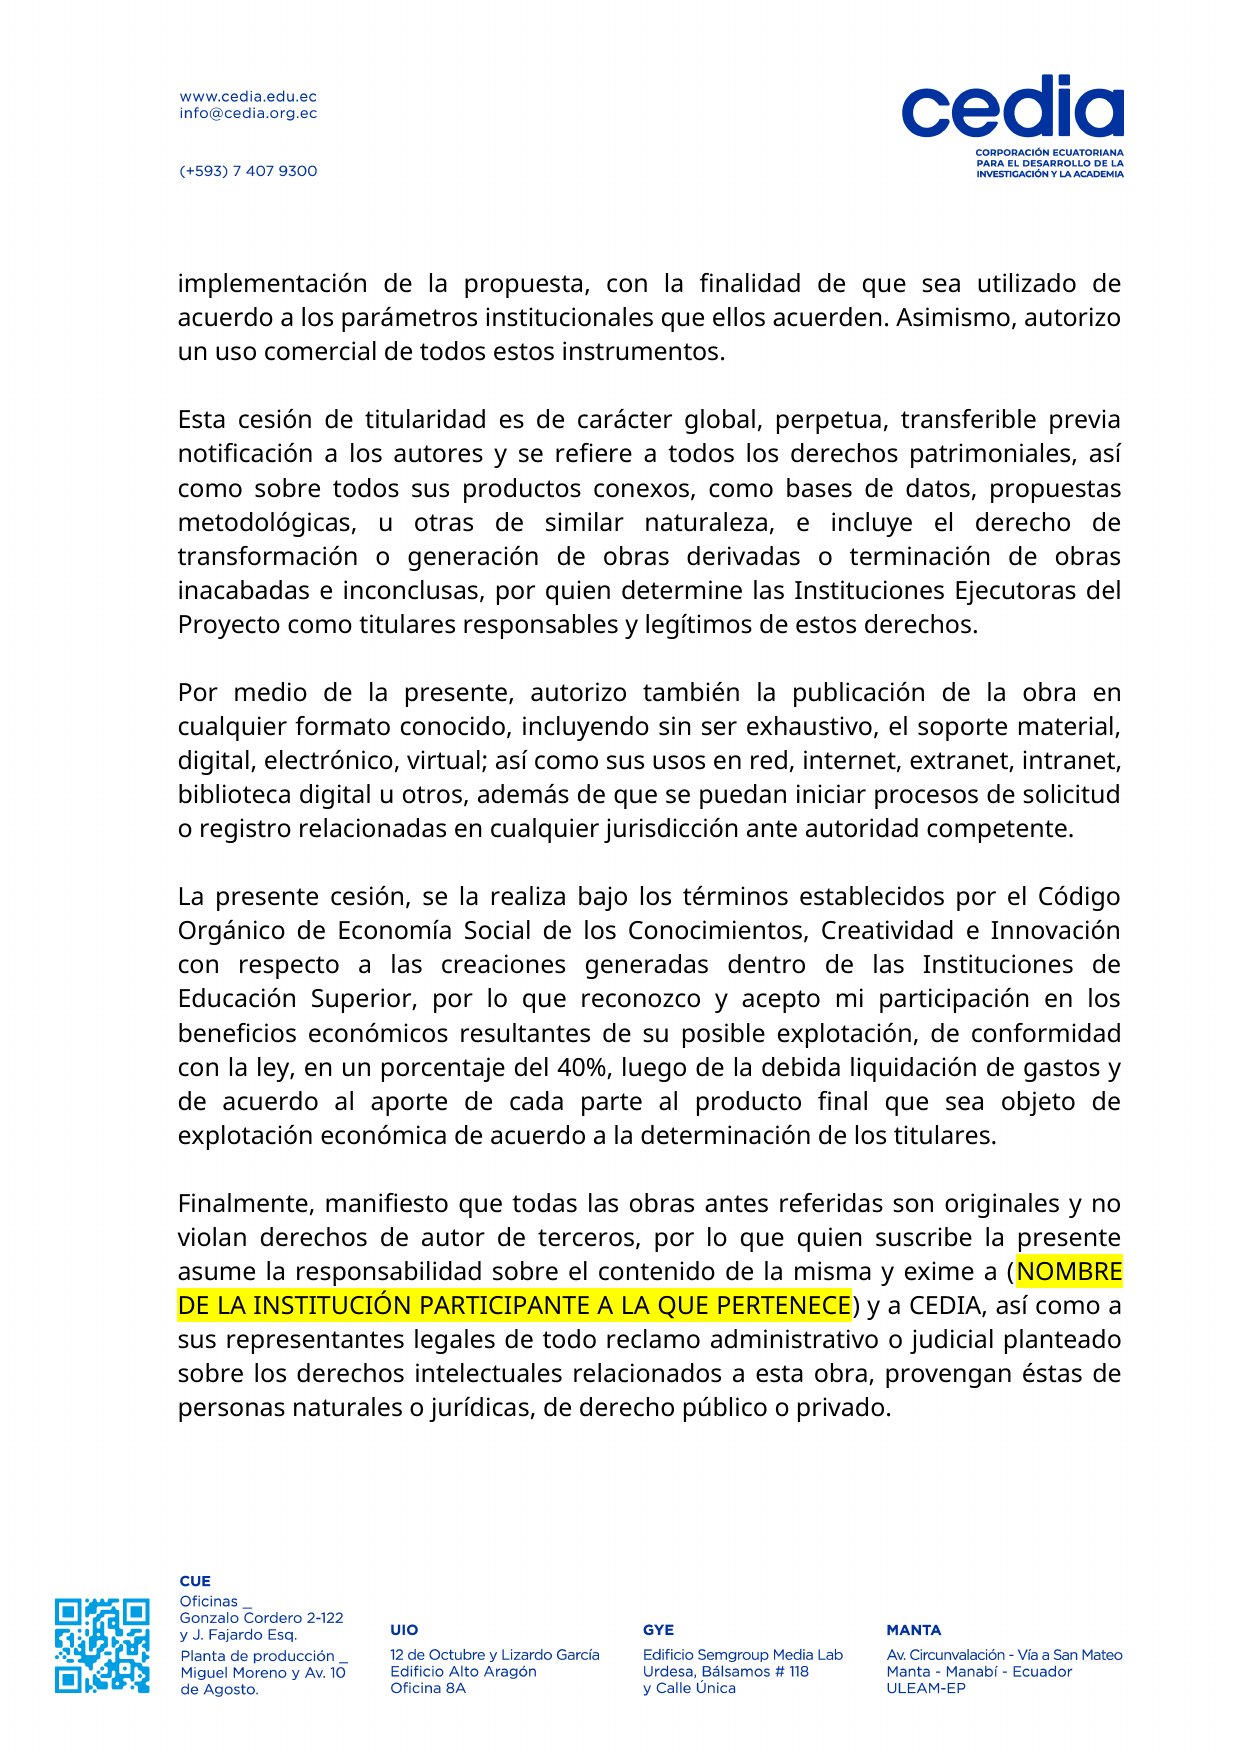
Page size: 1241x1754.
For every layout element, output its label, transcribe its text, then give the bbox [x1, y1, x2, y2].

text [177, 266, 1123, 368]
picture [2, 0, 1241, 1752]
text Finalmente, manifiesto que todas las obras antes referidas son originales y no violan derechos de autor de terceros, por lo que quien suscribe la presente asume la responsabilidad sobre el contenido de la misma y exime a (NOMBRE DE LA INSTITUCIÓN PARTICIPANTE A LA QUE PERTENECE) y a CEDIA, así como a sus representantes legales de todo reclamo administrativo o judicial planteado sobre los derechos intelectuales relacionados a esta obra, provengan éstas de personas naturales o jurídicas, de derecho público o privado. [177, 1186, 1123, 1424]
text Por medio de la presente, autorizo también la publicación de la obra en cualquier formato conocido, incluyendo sin ser exhaustivo, el soporte material, digital, electrónico, virtual; así como sus usos en red, internet, extranet, intranet, biblioteca digital u otros, además de que se puedan iniciar procesos de solicitud o registro relacionadas en cualquier jurisdicción ante autoridad competente. [177, 674, 1123, 845]
text Esta cesión de titularidad es de carácter global, perpetua, transferible previa notificación a los autores y se refiere a todos los derechos patrimoniales, así como sobre todos sus productos conexos, como bases de datos, propuestas metodológicas, u otras de similar naturaleza, e incluye el derecho de transformación o generación de obras derivadas o terminación de obras inacabadas e inconclusas, por quien determine las Instituciones Ejecutoras del Proyecto como titulares responsables y legítimos de estos derechos. [177, 402, 1123, 641]
text La presente cesión, se la realiza bajo los términos establecidos por el Código Orgánico de Economía Social de los Conocimientos, Creatividad e Innovación con respecto a las creaciones generadas dentro de las Instituciones de Educación Superior, por lo que reconozco y acepto mi participación en los beneficios económicos resultantes de su posible explotación, de conformidad con la ley, en un porcentaje del 40%, luego de la debida liquidación de gastos y de acuerdo al aporte de cada parte al producto final que sea objeto de explotación económica de acuerdo a la determinación de los titulares. [177, 879, 1123, 1151]
